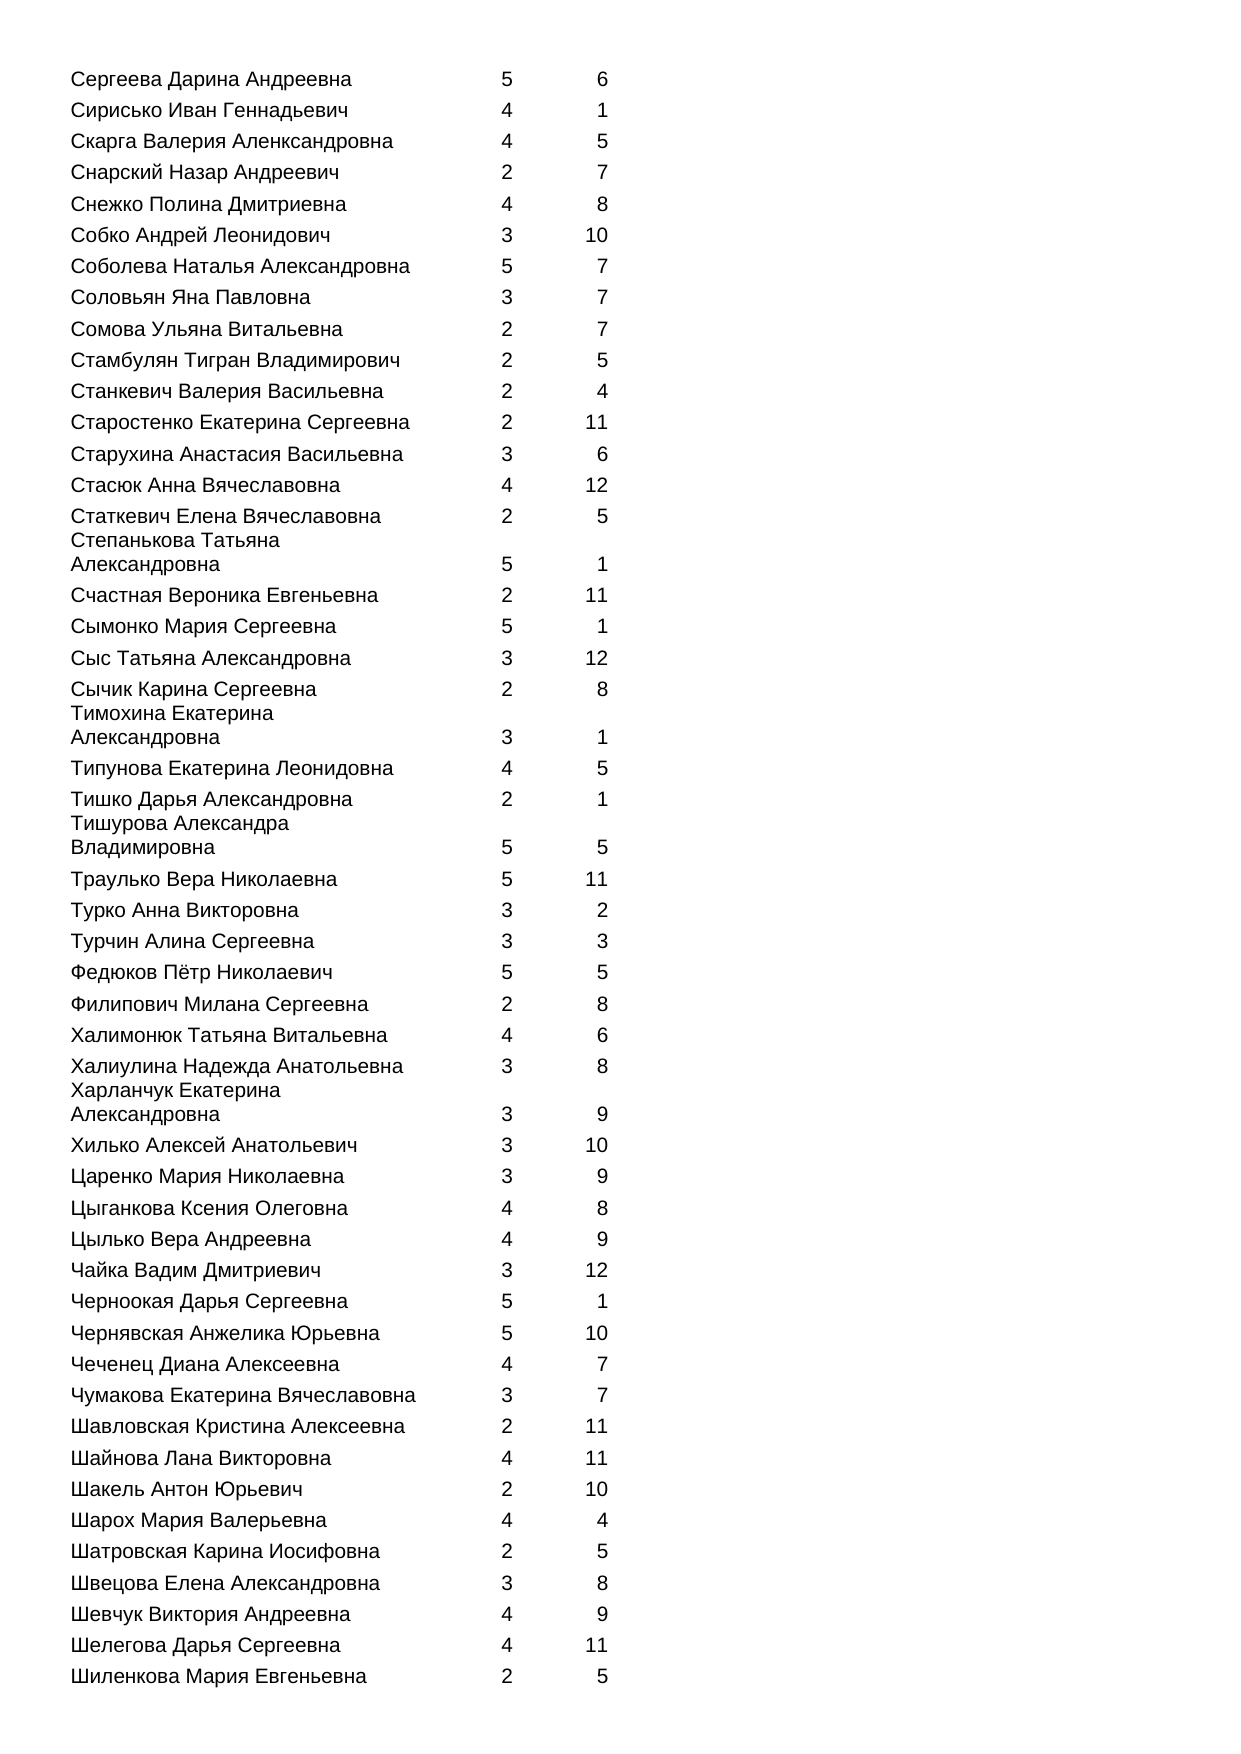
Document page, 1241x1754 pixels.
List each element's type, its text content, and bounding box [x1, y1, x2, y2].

table_cell 4 [429, 122, 524, 153]
table_cell Сымонко Мария Сергеевна [59, 607, 428, 638]
table_cell 5 [524, 497, 619, 528]
table_cell 2 [429, 1407, 524, 1438]
table_cell 9 [524, 1595, 619, 1626]
table_cell Счастная Вероника Евгеньевна [59, 576, 428, 607]
table_cell 3 [429, 1126, 524, 1157]
table_cell Снежко Полина Дмитриевна [59, 184, 428, 215]
table_cell 12 [524, 465, 619, 497]
table_cell Сыс Татьяна Александровна [59, 638, 428, 669]
table_cell Соловьян Яна Павловна [59, 278, 428, 309]
table_cell 5 [524, 340, 619, 372]
table_cell 7 [524, 278, 619, 309]
table_cell 3 [429, 890, 524, 922]
table_cell 8 [524, 1563, 619, 1594]
table_cell 10 [524, 1470, 619, 1501]
table_cell 10 [524, 1126, 619, 1157]
table_cell Чайка Вадим Дмитриевич [59, 1251, 428, 1282]
table_cell 5 [429, 1313, 524, 1344]
table_cell 4 [429, 749, 524, 780]
table_cell Стасюк Анна Вячеславовна [59, 465, 428, 497]
table_cell 7 [524, 153, 619, 184]
table_cell 10 [524, 1313, 619, 1344]
table_cell 4 [429, 1220, 524, 1251]
table_cell 4 [429, 184, 524, 215]
table_cell Хилько Алексей Анатольевич [59, 1126, 428, 1157]
table_cell 2 [429, 403, 524, 434]
table_cell 5 [429, 528, 524, 576]
table_cell 2 [429, 1657, 524, 1688]
table_cell 4 [429, 1188, 524, 1219]
table_cell 5 [524, 749, 619, 780]
table_cell Цыганкова Ксения Олеговна [59, 1188, 428, 1219]
table_cell Турчин Алина Сергеевна [59, 922, 428, 953]
table_cell 5 [429, 607, 524, 638]
table_cell 9 [524, 1157, 619, 1188]
table_cell 2 [524, 890, 619, 922]
table_cell Траулько Вера Николаевна [59, 859, 428, 890]
table_cell 5 [524, 811, 619, 859]
table_cell 3 [429, 701, 524, 749]
table_cell 8 [524, 984, 619, 1015]
table_cell 9 [524, 1078, 619, 1126]
table_cell Стамбулян Тигран Владимирович [59, 340, 428, 372]
table_cell 11 [524, 1407, 619, 1438]
table_cell Чумакова Екатерина Вячеславовна [59, 1376, 428, 1407]
table_cell 2 [429, 1532, 524, 1563]
table_cell Сирисько Иван Геннадьевич [59, 90, 428, 122]
table_cell Тишко Дарья Александровна [59, 780, 428, 811]
table_cell 6 [524, 434, 619, 465]
table_cell Старостенко Екатерина Сергеевна [59, 403, 428, 434]
table_cell 5 [429, 811, 524, 859]
table_cell 5 [524, 1532, 619, 1563]
table_cell 5 [429, 247, 524, 278]
table_cell Царенко Мария Николаевна [59, 1157, 428, 1188]
table_cell 6 [524, 1015, 619, 1047]
table_cell 1 [524, 1282, 619, 1313]
table_cell 5 [429, 953, 524, 984]
table_cell 2 [429, 340, 524, 372]
table_cell 3 [429, 278, 524, 309]
table_cell Шакель Антон Юрьевич [59, 1470, 428, 1501]
table_cell Чеченец Диана Алексеевна [59, 1345, 428, 1376]
table_cell 1 [524, 528, 619, 576]
table_cell 4 [524, 1501, 619, 1532]
table_cell 2 [429, 309, 524, 340]
table_cell 3 [429, 638, 524, 669]
table_cell Станкевич Валерия Васильевна [59, 372, 428, 403]
table_cell 5 [524, 1657, 619, 1688]
table_cell 4 [429, 1626, 524, 1657]
table_cell 10 [524, 215, 619, 247]
table_cell Шелегова Дарья Сергеевна [59, 1626, 428, 1657]
table_cell 1 [524, 607, 619, 638]
table_cell 5 [524, 953, 619, 984]
table_cell 4 [429, 1501, 524, 1532]
table_cell Шиленкова Мария Евгеньевна [59, 1657, 428, 1688]
table_cell Харланчук Екатерина Александровна [59, 1078, 428, 1126]
table_cell 5 [429, 59, 524, 90]
table_cell 2 [429, 670, 524, 701]
table_cell Сычик Карина Сергеевна [59, 670, 428, 701]
table_cell 3 [429, 1563, 524, 1594]
table_cell 3 [429, 434, 524, 465]
table_cell 8 [524, 1047, 619, 1078]
table_cell 3 [429, 1157, 524, 1188]
table_cell 4 [429, 1595, 524, 1626]
table_cell Сергеева Дарина Андреевна [59, 59, 428, 90]
table_cell 4 [429, 1015, 524, 1047]
table_cell Скарга Валерия Аленксандровна [59, 122, 428, 153]
table_cell Халиулина Надежда Анатольевна [59, 1047, 428, 1078]
table_cell 7 [524, 247, 619, 278]
table_cell 8 [524, 1188, 619, 1219]
table_cell 12 [524, 1251, 619, 1282]
table_cell 3 [429, 215, 524, 247]
table_cell 4 [429, 1438, 524, 1469]
table_cell Статкевич Елена Вячеславовна [59, 497, 428, 528]
table_cell Цылько Вера Андреевна [59, 1220, 428, 1251]
table_cell 3 [429, 1047, 524, 1078]
table_cell 3 [524, 922, 619, 953]
table_cell Степанькова Татьяна Александровна [59, 528, 428, 576]
table_cell 1 [524, 780, 619, 811]
table_cell Типунова Екатерина Леонидовна [59, 749, 428, 780]
table_cell 2 [429, 780, 524, 811]
table_cell 5 [429, 1282, 524, 1313]
table_cell 11 [524, 576, 619, 607]
table_cell Швецова Елена Александровна [59, 1563, 428, 1594]
table_cell 9 [524, 1220, 619, 1251]
table_cell 8 [524, 670, 619, 701]
table_cell 7 [524, 1376, 619, 1407]
table_cell Сомова Ульяна Витальевна [59, 309, 428, 340]
table_cell 2 [429, 984, 524, 1015]
table_cell 7 [524, 309, 619, 340]
table_cell 8 [524, 184, 619, 215]
table_cell Халимонюк Татьяна Витальевна [59, 1015, 428, 1047]
table_cell 1 [524, 701, 619, 749]
table_cell 4 [429, 1345, 524, 1376]
table_cell Соболева Наталья Александровна [59, 247, 428, 278]
table_cell Тимохина Екатерина Александровна [59, 701, 428, 749]
table_cell 5 [524, 122, 619, 153]
table_cell 7 [524, 1345, 619, 1376]
table_cell Шевчук Виктория Андреевна [59, 1595, 428, 1626]
table_cell Снарский Назар Андреевич [59, 153, 428, 184]
table_cell Шарох Мария Валерьевна [59, 1501, 428, 1532]
table_cell 12 [524, 638, 619, 669]
table_cell Старухина Анастасия Васильевна [59, 434, 428, 465]
table_cell 5 [429, 859, 524, 890]
table_cell 3 [429, 1251, 524, 1282]
table_cell Черноокая Дарья Сергеевна [59, 1282, 428, 1313]
table_cell 2 [429, 372, 524, 403]
table_cell 11 [524, 403, 619, 434]
table_cell 11 [524, 859, 619, 890]
table_cell 3 [429, 1376, 524, 1407]
table_cell Филипович Милана Сергеевна [59, 984, 428, 1015]
table_cell Шайнова Лана Викторовна [59, 1438, 428, 1469]
table_cell 3 [429, 922, 524, 953]
table_cell Чернявская Анжелика Юрьевна [59, 1313, 428, 1344]
table_cell 1 [524, 90, 619, 122]
table_cell Шатровская Карина Иосифовна [59, 1532, 428, 1563]
table_cell 4 [429, 465, 524, 497]
table_cell 11 [524, 1438, 619, 1469]
table_cell Собко Андрей Леонидович [59, 215, 428, 247]
table_cell Турко Анна Викторовна [59, 890, 428, 922]
table_cell 4 [429, 90, 524, 122]
table_cell 6 [524, 59, 619, 90]
table_cell 4 [524, 372, 619, 403]
table_cell 2 [429, 497, 524, 528]
table_cell Тишурова Александра Владимировна [59, 811, 428, 859]
table_cell Шавловская Кристина Алексеевна [59, 1407, 428, 1438]
table_cell 2 [429, 1470, 524, 1501]
table_cell 3 [429, 1078, 524, 1126]
table_cell 2 [429, 576, 524, 607]
table_cell Федюков Пётр Николаевич [59, 953, 428, 984]
table_cell 2 [429, 153, 524, 184]
table_cell 11 [524, 1626, 619, 1657]
